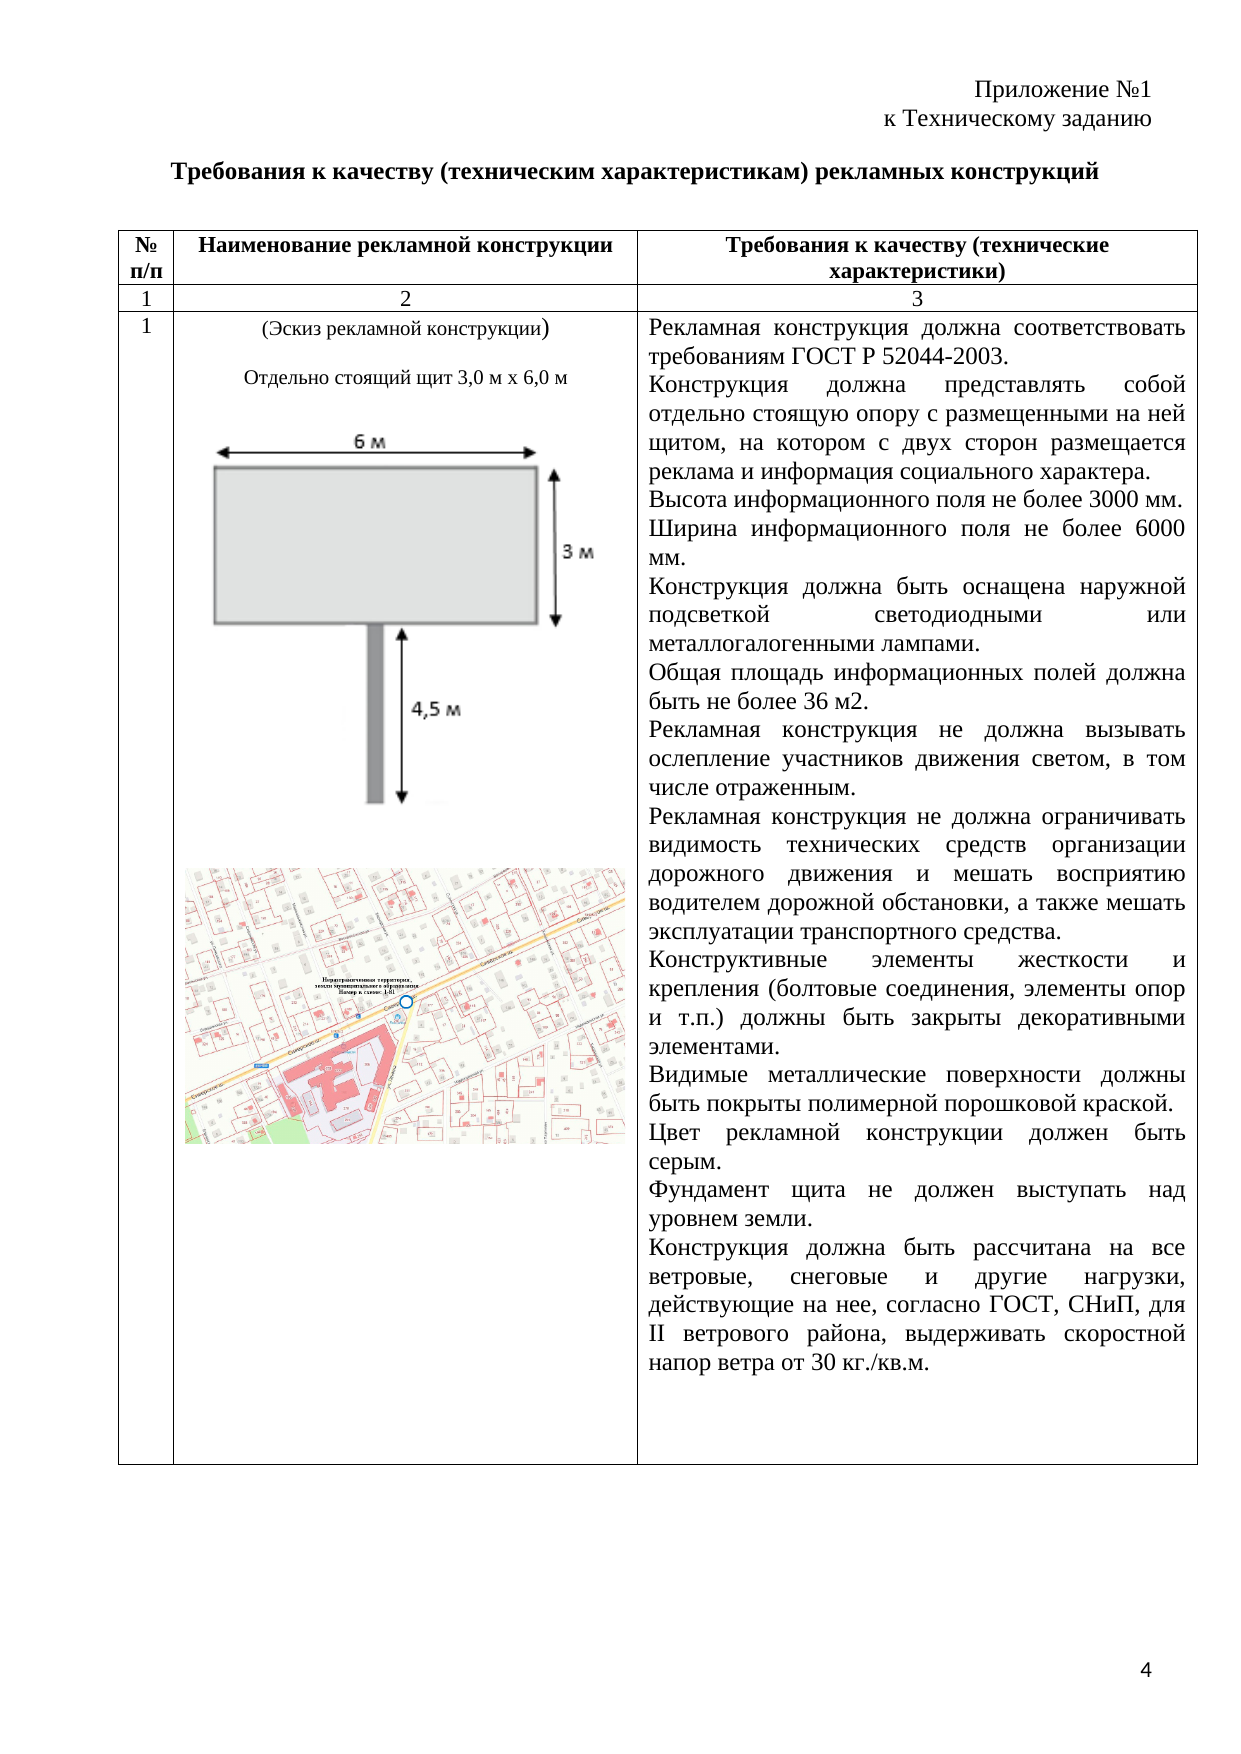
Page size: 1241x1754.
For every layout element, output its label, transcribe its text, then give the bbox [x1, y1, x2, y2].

subtitle Требования к качеству (техническим характеристикам) рекламных конструкций [118, 156, 1152, 185]
table_cell (Эскиз рекламной конструкции) Отдельно стоящий щит 3,0 м х 6,0 м [174, 312, 637, 1464]
table_cell Рекламная конструкция должна соответствовать требованиям ГОСТ Р 52044-2003. Конструкция должна представлять собой отдельно стоящую опору с размещенными на ней щитом, на котором с двух сторон размещается реклама и информация социального характера. Высота информационного поля не более 3000 мм. Ширина информационного поля не более 6000 мм. Конструкция должна быть оснащена наружной подсветкой светодиодными или металлогалогенными лампами. Общая площадь информационных полей должна быть не более 36 м2. Рекламная конструкция не должна вызывать ослепление участников движения светом, в том числе отраженным. Рекламная конструкция не должна ограничивать видимость технических средств организации дорожного движения и мешать восприятию водителем дорожной обстановки, а также мешать эксплуатации транспортного средства. Конструктивные элементы жесткости и крепления (болтовые соединения, элементы опор и т.п.) должны быть закрыты декоративными элементами. Видимые металлические поверхности должны быть покрыты полимерной порошковой краской. Цвет рекламной конструкции должен быть серым. Фундамент щита не должен выступать над уровнем земли. Конструкция должна быть рассчитана на все ветровые, снеговые и другие нагрузки, действующие на нее, согласно ГОСТ, СНиП, для II ветрового района, выдерживать скоростной напор ветра от 30 кг./кв.м. [638, 312, 1197, 1464]
table_header Требования к качеству (технические характеристики) [638, 231, 1197, 283]
table_cell 1 [119, 312, 173, 1464]
table_cell 2 [174, 285, 637, 311]
table_header № п/п [119, 231, 173, 283]
table_cell 1 [119, 285, 173, 311]
table_cell 3 [638, 285, 1197, 311]
text к Техническому заданию [118, 103, 1152, 131]
table_header Наименование рекламной конструкции [174, 231, 637, 283]
text Приложение №1 [118, 74, 1152, 103]
